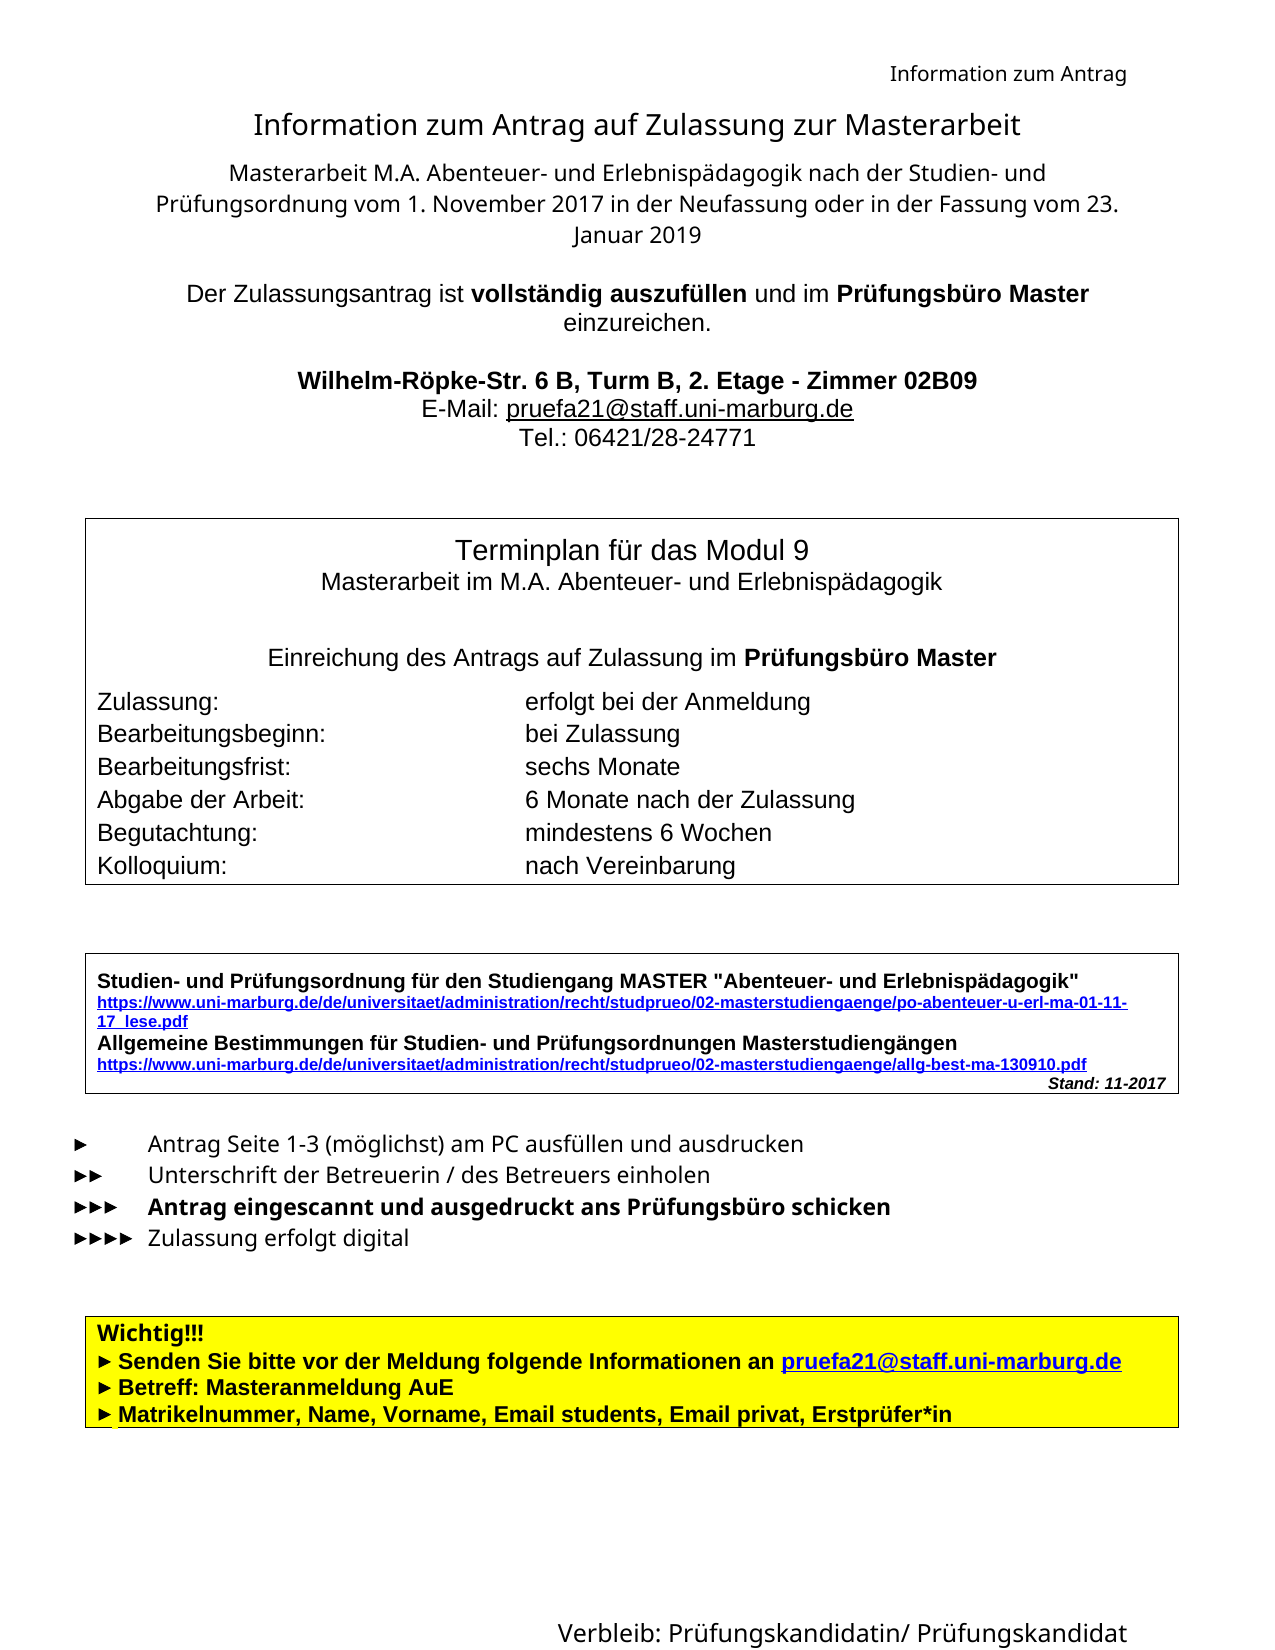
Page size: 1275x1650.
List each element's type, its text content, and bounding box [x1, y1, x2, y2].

table_cell Bearbeitungsbeginn: [86, 719, 514, 752]
table_cell nach Vereinbarung [514, 851, 1178, 884]
table_cell Stand: 11-2017 [86, 1074, 1178, 1093]
table_cell Abgabe der Arbeit: [86, 785, 514, 818]
table_header Wichtig!!! Senden Sie bitte vor der Meldung folgende Informationen an pruefa21@staff.uni-marburg.de Betreff: Masteranmeldung AuE Matrikelnummer, Name, Vorname, Email students, Email privat, Erstprüfer*in [204, 1317, 1178, 1427]
text Information zum Antrag auf Zulassung zur Masterarbeit [148, 105, 1127, 144]
text E-Mail: pruefa21@staff.uni-marburg.de [148, 394, 1127, 423]
table_cell Begutachtung: [86, 818, 514, 851]
text Wilhelm-Röpke-Str. 6 B, Turm B, 2. Etage - Zimmer 02B09 [148, 366, 1127, 394]
text Unterschrift der Betreuerin / des Betreuers einholen [73, 1159, 1160, 1191]
text Der Zulassungsantrag ist vollständig auszufüllen und im Prüfungsbüro Master einzureichen. [148, 279, 1127, 337]
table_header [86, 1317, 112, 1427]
text Tel.: 06421/28-24771 [148, 423, 1127, 452]
table_cell bei Zulassung [514, 719, 1178, 752]
text Masterarbeit M.A. Abenteuer- und Erlebnispädagogik nach der Studien- und Prüfungsordnung vom 1. November 2017 in der Neufassung oder in der Fassung vom 23. Januar 2019 [148, 157, 1127, 251]
table_cell Zulassung: [86, 686, 514, 719]
table_cell sechs Monate [514, 752, 1178, 785]
table_cell Bearbeitungsfrist: [86, 752, 514, 785]
table_cell 6 Monate nach der Zulassung [514, 785, 1178, 818]
text Information zum Antrag [148, 59, 1127, 88]
text Zulassung erfolgt digital [73, 1222, 1160, 1253]
table_cell mindestens 6 Wochen [514, 818, 1178, 851]
table_header Terminplan für das Modul 9 Masterarbeit im M.A. Abenteuer- und Erlebnispädagogik Einreichung des Antrags auf Zulassung im Prüfungsbüro Master [86, 519, 1178, 686]
table_cell Kolloquium: [86, 851, 514, 884]
text Antrag eingescannt und ausgedruckt ans Prüfungsbüro schicken [73, 1191, 1160, 1222]
text Antrag Seite 1-3 (möglichst) am PC ausfüllen und ausdrucken [73, 1128, 1160, 1159]
table_cell erfolgt bei der Anmeldung [514, 686, 1178, 719]
table_header Studien- und Prüfungsordnung für den Studiengang MASTER "Abenteuer- und Erlebnispädagogik" https://www.uni-marburg.de/de/universitaet/administration/recht/studprueo/02-masterstudiengaenge/po-abenteuer-u-erl-ma-01-11-17_lese.pdf Allgemeine Bestimmungen für Studien- und Prüfungsordnungen Masterstudiengängen https://www.uni-marburg.de/de/universitaet/administration/recht/studprueo/02-masterstudiengaenge/allg-best-ma-130910.pdf [86, 954, 1178, 1074]
